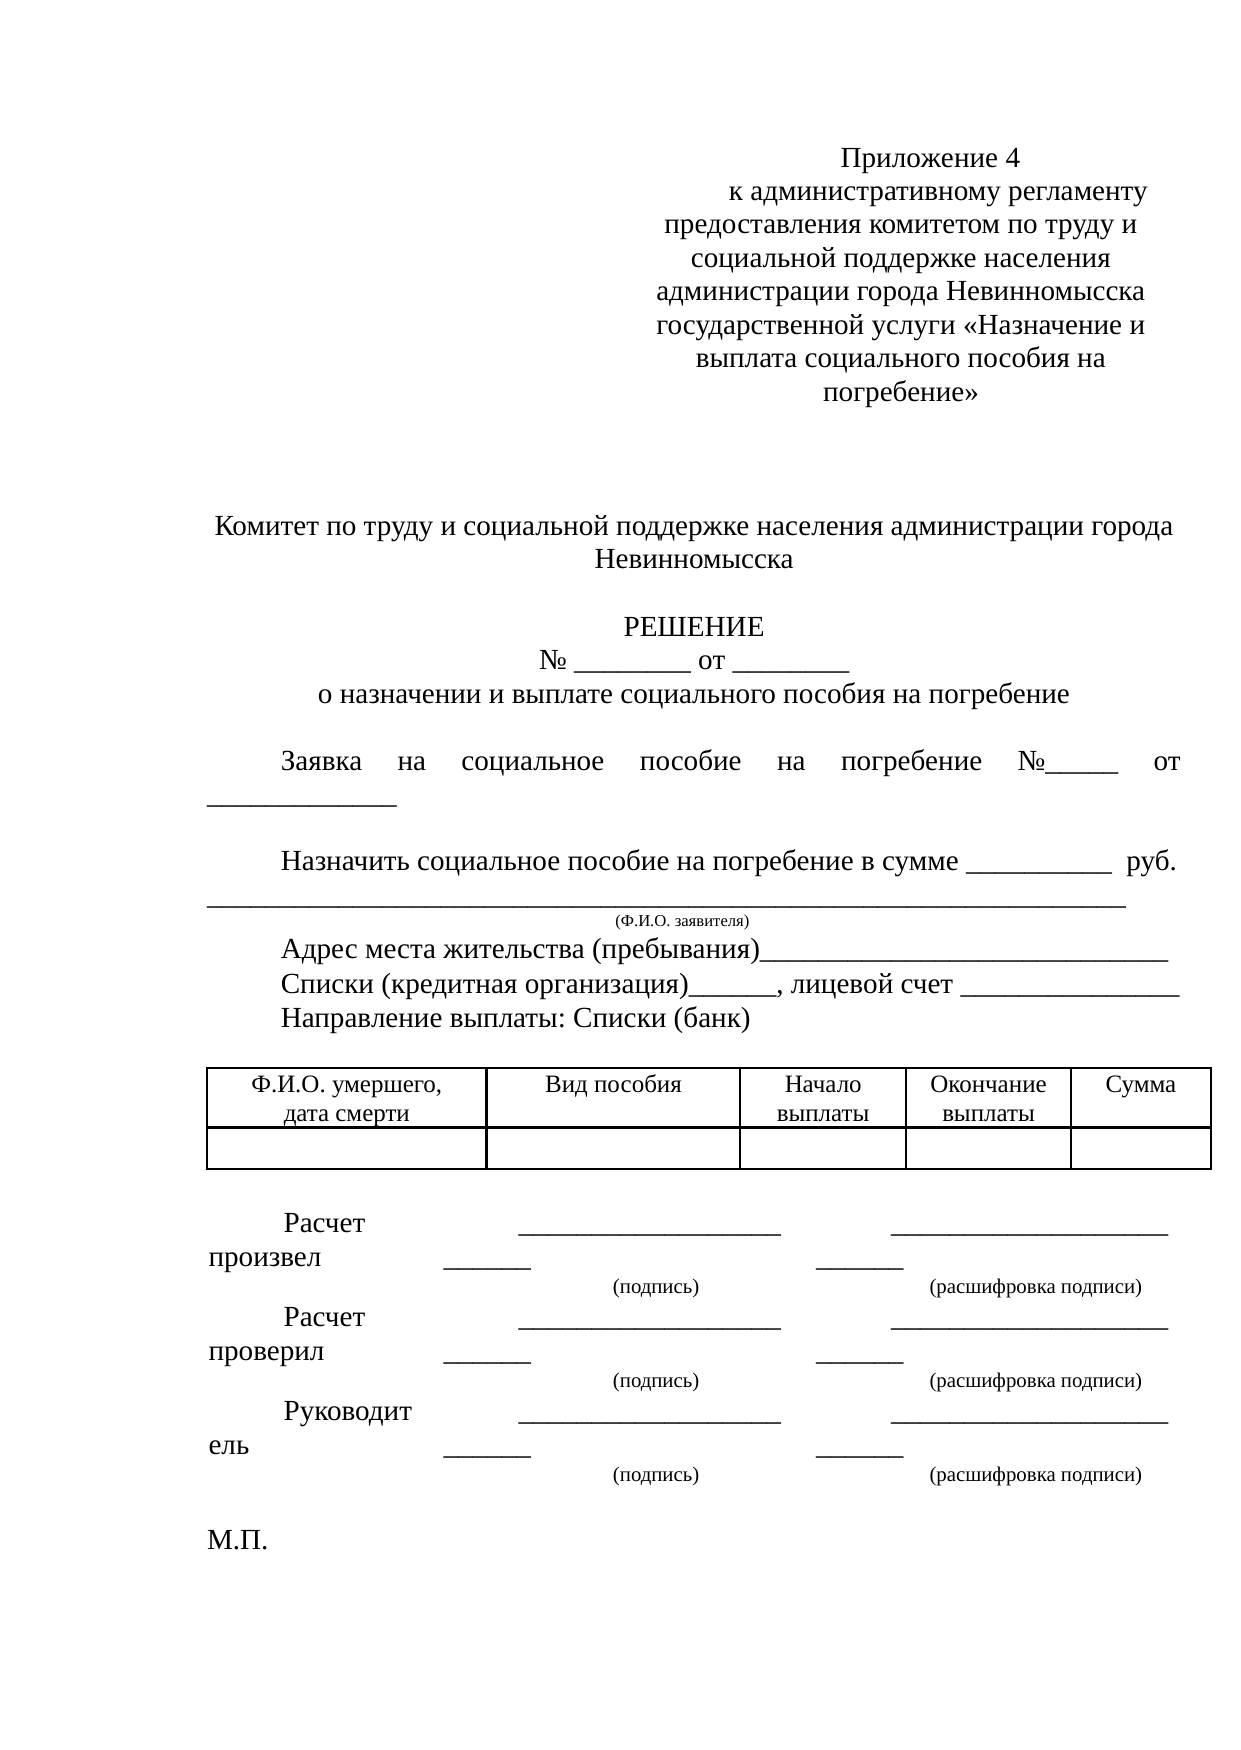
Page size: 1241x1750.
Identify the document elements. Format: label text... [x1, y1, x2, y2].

table_header Ф.И.О. умершего, дата смерти [208, 1069, 485, 1126]
table_cell [488, 1129, 739, 1168]
table_header ________________________ (подпись) [432, 1204, 804, 1298]
table_header Сумма [1072, 1069, 1210, 1126]
table_header Вид пособия [488, 1069, 739, 1126]
table_cell ________________________ (подпись) [432, 1298, 804, 1392]
table_header Окончание выплаты [907, 1069, 1070, 1126]
table_cell Руководитель [197, 1392, 432, 1486]
table_cell Расчет проверил [197, 1298, 432, 1392]
table_cell [1072, 1129, 1210, 1168]
table_cell [208, 1129, 485, 1168]
text о назначении и выплате социального пособия на погребение [207, 676, 1181, 709]
text _______________________________________________________________ [207, 877, 1181, 911]
text РЕШЕНИЕ [207, 609, 1181, 642]
text к административному регламенту предоставления комитетом по труду и социальной поддержке населения администрации города Невинномысска государственной услуги «Назначение и выплата социального пособия на погребение» [620, 173, 1181, 407]
table_cell _________________________ (расшифровка подписи) [805, 1392, 1192, 1486]
table_header _________________________ (расшифровка подписи) [805, 1204, 1192, 1298]
text Списки (кредитная организация)______, лицевой счет _______________ [208, 966, 1181, 1000]
table_cell ________________________ (подпись) [432, 1392, 804, 1486]
table_header Расчет произвел [197, 1204, 432, 1298]
table_cell [907, 1129, 1070, 1168]
text Адрес места жительства (пребывания)____________________________ [208, 931, 1181, 965]
text Направление выплаты: Списки (банк) [207, 1000, 1181, 1033]
table_cell _________________________ (расшифровка подписи) [805, 1298, 1192, 1392]
text М.П. [207, 1522, 1181, 1556]
text (Ф.И.О. заявителя) [207, 911, 1181, 930]
table_cell [741, 1129, 905, 1168]
text Назначить социальное пособие на погребение в сумме __________ руб. [207, 843, 1181, 877]
text Заявка на социальное пособие на погребение №_____ от _____________ [207, 743, 1181, 810]
table_header Начало выплаты [741, 1069, 905, 1126]
text Приложение 4 [679, 148, 1181, 173]
text Комитет по труду и социальной поддержке населения администрации города Невинномысска [207, 508, 1181, 575]
text № ________ от ________ [207, 642, 1181, 676]
